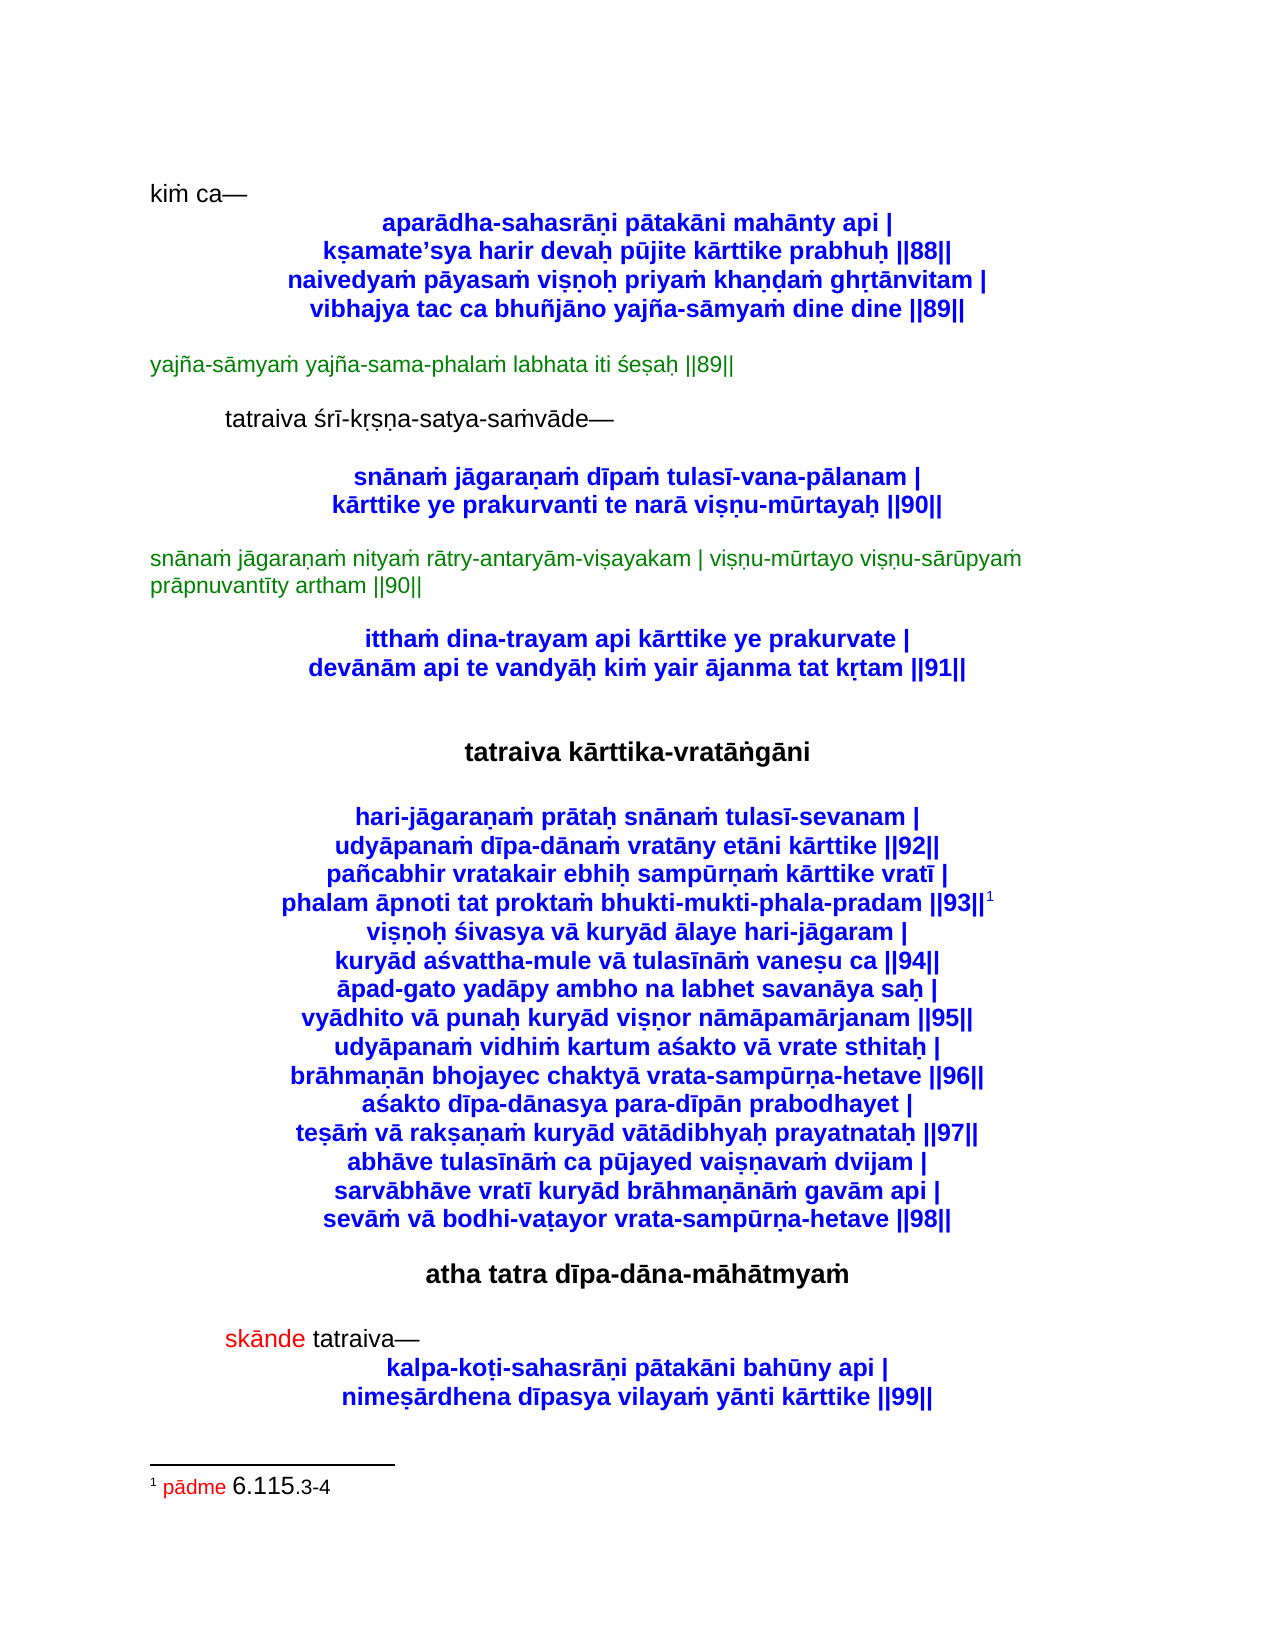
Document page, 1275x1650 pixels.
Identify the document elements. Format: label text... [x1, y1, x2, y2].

text snānaṁ jāgaraṇaṁ dīpaṁ tulasī-vana-pālanam | [150, 461, 1125, 490]
text udyāpanaṁ dīpa-dānaṁ vratāny etāni kārttike ||92|| [150, 831, 1125, 859]
text kalpa-koṭi-sahasrāṇi pātakāni bahūny api | [150, 1353, 1125, 1382]
text vyādhito vā punaḥ kuryād viṣṇor nāmāpamārjanam ||95|| [150, 1003, 1125, 1032]
text nimeṣārdhena dīpasya vilayaṁ yānti kārttike ||99|| [150, 1382, 1125, 1411]
text sevāṁ vā bodhi-vaṭayor vrata-sampūrṇa-hetave ||98|| [150, 1204, 1125, 1233]
text kṣamate’sya harir devaḥ pūjite kārttike prabhuḥ ||88|| [150, 236, 1125, 265]
text pañcabhir vratakair ebhiḥ sampūrṇaṁ kārttike vratī | [150, 859, 1125, 888]
subtitle atha tatra dīpa-dāna-māhātmyaṁ [150, 1258, 1125, 1289]
text vibhajya tac ca bhuñjāno yajña-sāmyaṁ dine dine ||89|| [150, 294, 1125, 322]
text sarvābhāve vratī kuryād brāhmaṇānāṁ gavām api | [150, 1176, 1125, 1204]
text tatraiva śrī-kṛṣṇa-satya-saṁvāde— [150, 404, 1125, 433]
text brāhmaṇān bhojayec chaktyā vrata-sampūrṇa-hetave ||96|| [150, 1061, 1125, 1089]
text hari-jāgaraṇaṁ prātaḥ snānaṁ tulasī-sevanam | [150, 802, 1125, 831]
text udyāpanaṁ vidhiṁ kartum aśakto vā vrate sthitaḥ | [150, 1032, 1125, 1061]
text kuryād aśvattha-mule vā tulasīnāṁ vaneṣu ca ||94|| [150, 946, 1125, 974]
text abhāve tulasīnāṁ ca pūjayed vaiṣṇavaṁ dvijam | [150, 1147, 1125, 1176]
text teṣāṁ vā rakṣaṇaṁ kuryād vātādibhyaḥ prayatnataḥ ||97|| [150, 1118, 1125, 1147]
text āpad-gato yadāpy ambho na labhet savanāya saḥ | [150, 974, 1125, 1003]
text viṣṇoḥ śivasya vā kuryād ālaye hari-jāgaram | [150, 917, 1125, 946]
text naivedyaṁ pāyasaṁ viṣṇoḥ priyaṁ khaṇḍaṁ ghṛtānvitam | [150, 265, 1125, 294]
text skānde tatraiva— [150, 1324, 1125, 1353]
text aśakto dīpa-dānasya para-dīpān prabodhayet | [150, 1089, 1125, 1118]
subtitle tatraiva kārttika-vratāṅgāni [150, 736, 1125, 767]
text itthaṁ dina-trayam api kārttike ye prakurvate | [150, 624, 1125, 653]
text devānām api te vandyāḥ kiṁ yair ājanma tat kṛtam ||91|| [150, 653, 1125, 682]
text yajña-sāmyaṁ yajña-sama-phalaṁ labhata iti śeṣaḥ ||89|| [150, 351, 1125, 378]
text kiṁ ca— [150, 179, 1125, 207]
text kārttike ye prakurvanti te narā viṣṇu-mūrtayaḥ ||90|| [150, 490, 1125, 519]
text phalam āpnoti tat proktaṁ bhukti-mukti-phala-pradam ||93|| [150, 888, 1125, 917]
text aparādha-sahasrāṇi pātakāni mahānty api | [150, 207, 1125, 236]
text snānaṁ jāgaraṇaṁ nityaṁ rātry-antaryām-viṣayakam | viṣṇu-mūrtayo viṣṇu-sārūpyaṁ prāpnuvantīty artham ||90|| [150, 545, 1125, 598]
